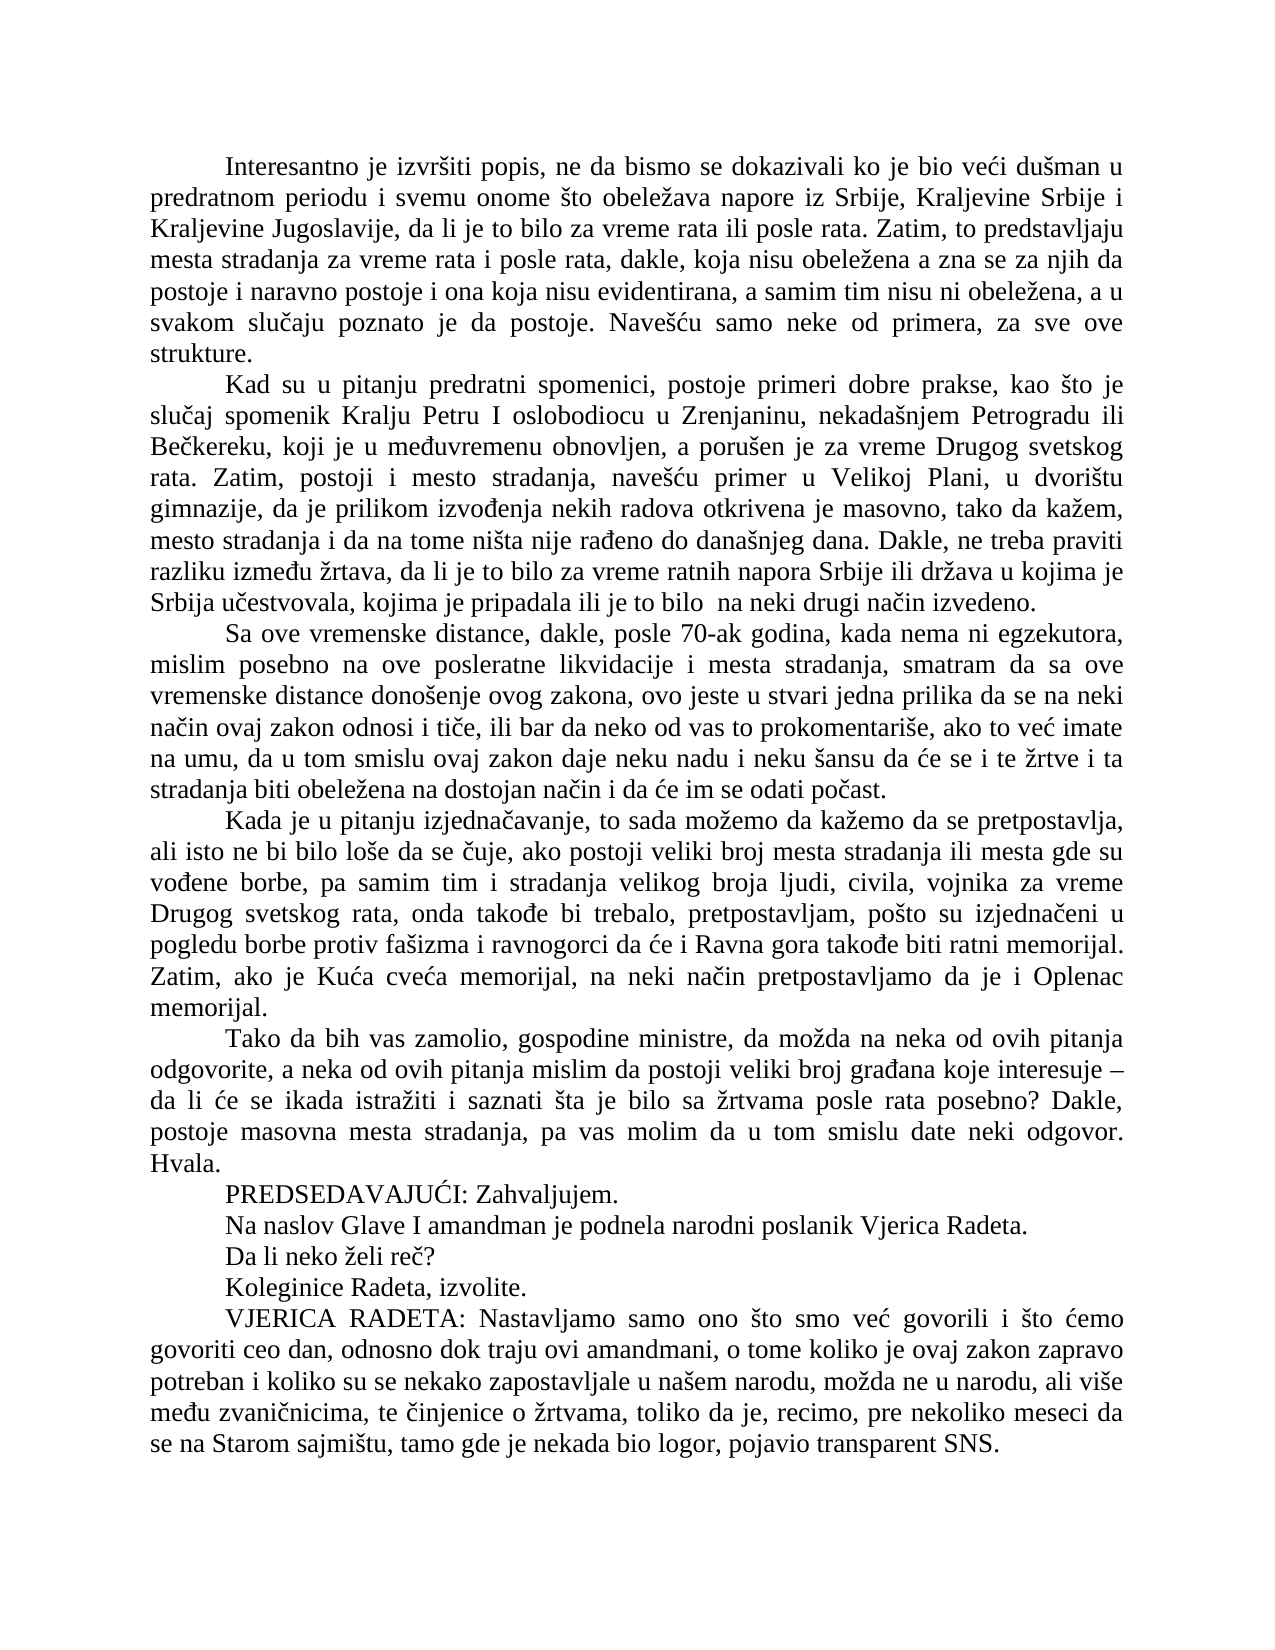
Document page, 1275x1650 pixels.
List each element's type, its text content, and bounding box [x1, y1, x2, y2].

text Da li neko želi reč? [150, 1240, 1125, 1271]
text Interesantno je izvršiti popis, ne da bismo se dokazivali ko je bio veći dušman u predratnom periodu i svemu onome što obeležava napore iz Srbije, Kraljevine Srbije i Kraljevine Jugoslavije, da li je to bilo za vreme rata ili posle rata. Zatim, to predstavljaju mesta stradanja za vreme rata i posle rata, dakle, koja nisu obeležena a zna se za njih da postoje i naravno postoje i ona koja nisu evidentirana, a samim tim nisu ni obeležena, a u svakom slučaju poznato je da postoje. Navešću samo neke od primera, za sve ove strukture. [150, 150, 1125, 368]
text Kad su u pitanju predratni spomenici, postoje primeri dobre prakse, kao što je slučaj spomenik Kralju Petru I oslobodiocu u Zrenjaninu, nekadašnjem Petrogradu ili Bečkereku, koji je u međuvremenu obnovljen, a porušen je za vreme Drugog svetskog rata. Zatim, postoji i mesto stradanja, navešću primer u Velikoj Plani, u dvorištu gimnazije, da je prilikom izvođenja nekih radova otkrivena je masovno, tako da kažem, mesto stradanja i da na tome ništa nije rađeno do današnjeg dana. Dakle, ne treba praviti razliku između žrtava, da li je to bilo za vreme ratnih napora Srbije ili država u kojima je Srbija učestvovala, kojima je pripadala ili je to bilo na neki drugi način izvedeno. [150, 368, 1125, 617]
text Na naslov Glave I amandman je podnela narodni poslanik Vjerica Radeta. [150, 1209, 1125, 1240]
text Sa ove vremenske distance, dakle, posle 70-ak godina, kada nema ni egzekutora, mislim posebno na ove posleratne likvidacije i mesta stradanja, smatram da sa ove vremenske distance donošenje ovog zakona, ovo jeste u stvari jedna prilika da se na neki način ovaj zakon odnosi i tiče, ili bar da neko od vas to prokomentariše, ako to već imate na umu, da u tom smislu ovaj zakon daje neku nadu i neku šansu da će se i te žrtve i ta stradanja biti obeležena na dostojan način i da će im se odati počast. [150, 617, 1125, 804]
text VJERICA RADETA: Nastavljamo samo ono što smo već govorili i što ćemo govoriti ceo dan, odnosno dok traju ovi amandmani, o tome koliko je ovaj zakon zapravo potreban i koliko su se nekako zapostavljale u našem narodu, možda ne u narodu, ali više među zvaničnicima, te činjenice o žrtvama, toliko da je, recimo, pre nekoliko meseci da se na Starom sajmištu, tamo gde je nekada bio logor, pojavio transparent SNS. [150, 1302, 1125, 1458]
text PREDSEDAVAJUĆI: Zahvaljujem. [150, 1178, 1125, 1209]
text Kada je u pitanju izjednačavanje, to sada možemo da kažemo da se pretpostavlja, ali isto ne bi bilo loše da se čuje, ako postoji veliki broj mesta stradanja ili mesta gde su vođene borbe, pa samim tim i stradanja velikog broja ljudi, civila, vojnika za vreme Drugog svetskog rata, onda takođe bi trebalo, pretpostavljam, pošto su izjednačeni u pogledu borbe protiv fašizma i ravnogorci da će i Ravna gora takođe biti ratni memorijal. Zatim, ako je Kuća cveća memorijal, na neki način pretpostavljamo da je i Oplenac memorijal. [150, 804, 1125, 1022]
text Tako da bih vas zamolio, gospodine ministre, da možda na neka od ovih pitanja odgovorite, a neka od ovih pitanja mislim da postoji veliki broj građana koje interesuje – da li će se ikada istražiti i saznati šta je bilo sa žrtvama posle rata posebno? Dakle, postoje masovna mesta stradanja, pa vas molim da u tom smislu date neki odgovor. Hvala. [150, 1022, 1125, 1178]
text Koleginice Radeta, izvolite. [150, 1271, 1125, 1302]
